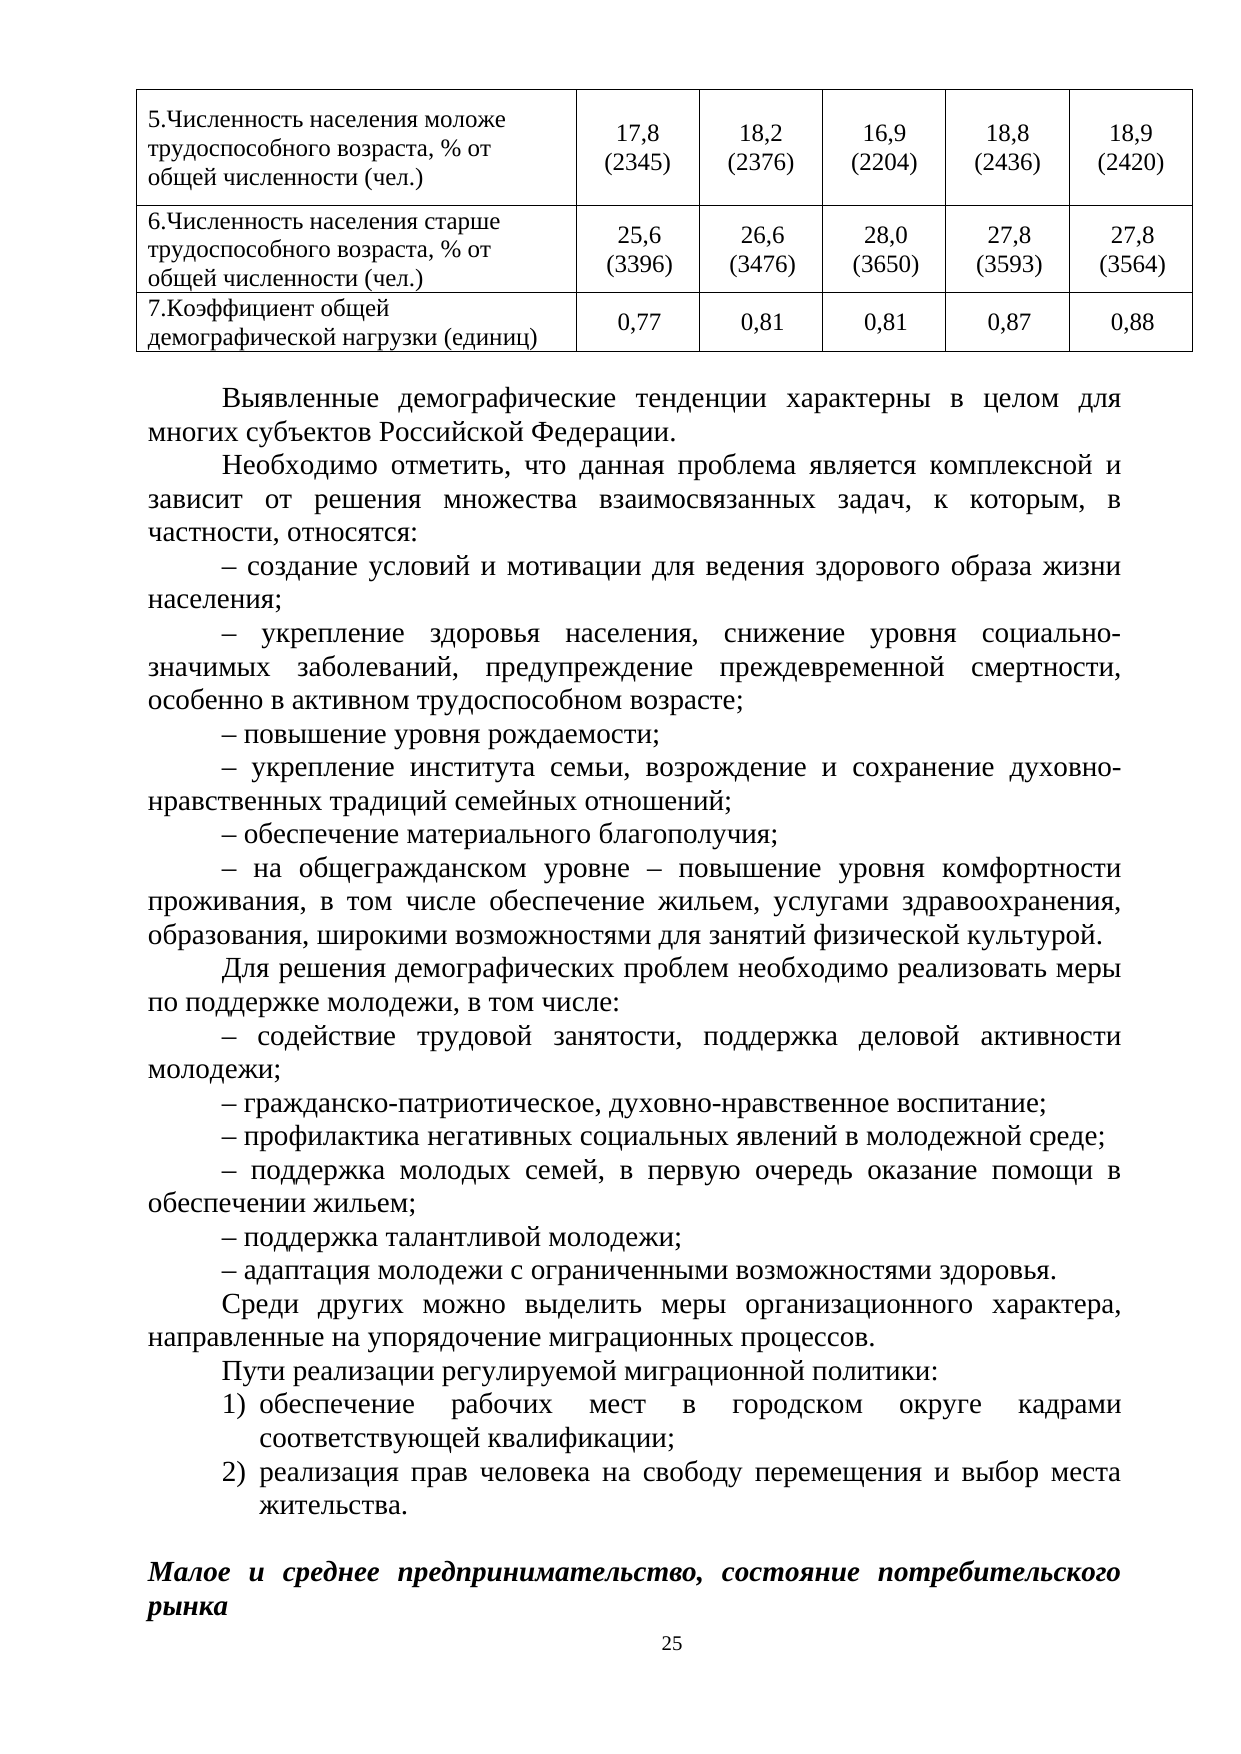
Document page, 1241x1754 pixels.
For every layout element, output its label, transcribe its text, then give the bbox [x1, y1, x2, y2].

table_cell 0,88 [1070, 293, 1192, 351]
text – на общегражданском уровне – повышение уровня комфортности проживания, в том числе обеспечение жильем, услугами здравоохранения, образования, широкими возможностями для занятий физической культурой. [148, 850, 1122, 951]
table_cell 27,8 (3564) [1070, 206, 1192, 292]
text – обеспечение материального благополучия; [148, 816, 1122, 850]
text Необходимо отметить, что данная проблема является комплексной и зависит от решения множества взаимосвязанных задач, к которым, в частности, относятся: [148, 447, 1122, 548]
text – поддержка талантливой молодежи; [148, 1219, 1122, 1252]
text Малое и среднее предпринимательство, состояние потребительского рынка [148, 1554, 1122, 1621]
text – создание условий и мотивации для ведения здорового образа жизни населения; [148, 548, 1122, 615]
text – укрепление института семьи, возрождение и сохранение духовно-нравственных традиций семейных отношений; [148, 749, 1122, 816]
table_cell 6.Численность населения старше трудоспособного возраста, % от общей численности (чел.) [137, 206, 576, 292]
table_cell 17,8 (2345) [577, 90, 699, 205]
list реализация прав человека на свободу перемещения и выбор места жительства. [222, 1454, 1122, 1521]
table_cell 28,0 (3650) [823, 206, 945, 292]
text – укрепление здоровья населения, снижение уровня социально-значимых заболеваний, предупреждение преждевременной смертности, особенно в активном трудоспособном возрасте; [148, 615, 1122, 716]
text – профилактика негативных социальных явлений в молодежной среде; [148, 1118, 1122, 1152]
text – адаптация молодежи с ограниченными возможностями здоровья. [148, 1252, 1122, 1286]
table_cell 26,6 (3476) [700, 206, 822, 292]
text – гражданско-патриотическое, духовно-нравственное воспитание; [148, 1085, 1122, 1118]
text Пути реализации регулируемой миграционной политики: [148, 1353, 1122, 1387]
table_cell 0,81 [823, 293, 945, 351]
text – поддержка молодых семей, в первую очередь оказание помощи в обеспечении жильем; [148, 1152, 1122, 1219]
table_cell 18,8 (2436) [946, 90, 1069, 205]
text – повышение уровня рождаемости; [148, 716, 1122, 749]
table_cell 25,6 (3396) [577, 206, 699, 292]
text Среди других можно выделить меры организационного характера, направленные на упорядочение миграционных процессов. [148, 1286, 1122, 1353]
table_cell 18,9 (2420) [1070, 90, 1192, 205]
table_cell 7.Коэффициент общей демографической нагрузки (единиц) [137, 293, 576, 351]
text Выявленные демографические тенденции характерны в целом для многих субъектов Российской Федерации. [148, 380, 1122, 447]
text Для решения демографических проблем необходимо реализовать меры по поддержке молодежи, в том числе: [148, 951, 1122, 1018]
table_cell 5.Численность населения моложе трудоспособного возраста, % от общей численности (чел.) [137, 90, 576, 205]
table_cell 27,8 (3593) [946, 206, 1069, 292]
list обеспечение рабочих мест в городском округе кадрами соответствующей квалификации; [222, 1387, 1122, 1454]
table_cell 0,81 [700, 293, 822, 351]
text – содействие трудовой занятости, поддержка деловой активности молодежи; [148, 1018, 1122, 1085]
table_cell 18,2 (2376) [700, 90, 822, 205]
table_cell 0,77 [577, 293, 699, 351]
table_cell 16,9 (2204) [823, 90, 945, 205]
table_cell 0,87 [946, 293, 1069, 351]
